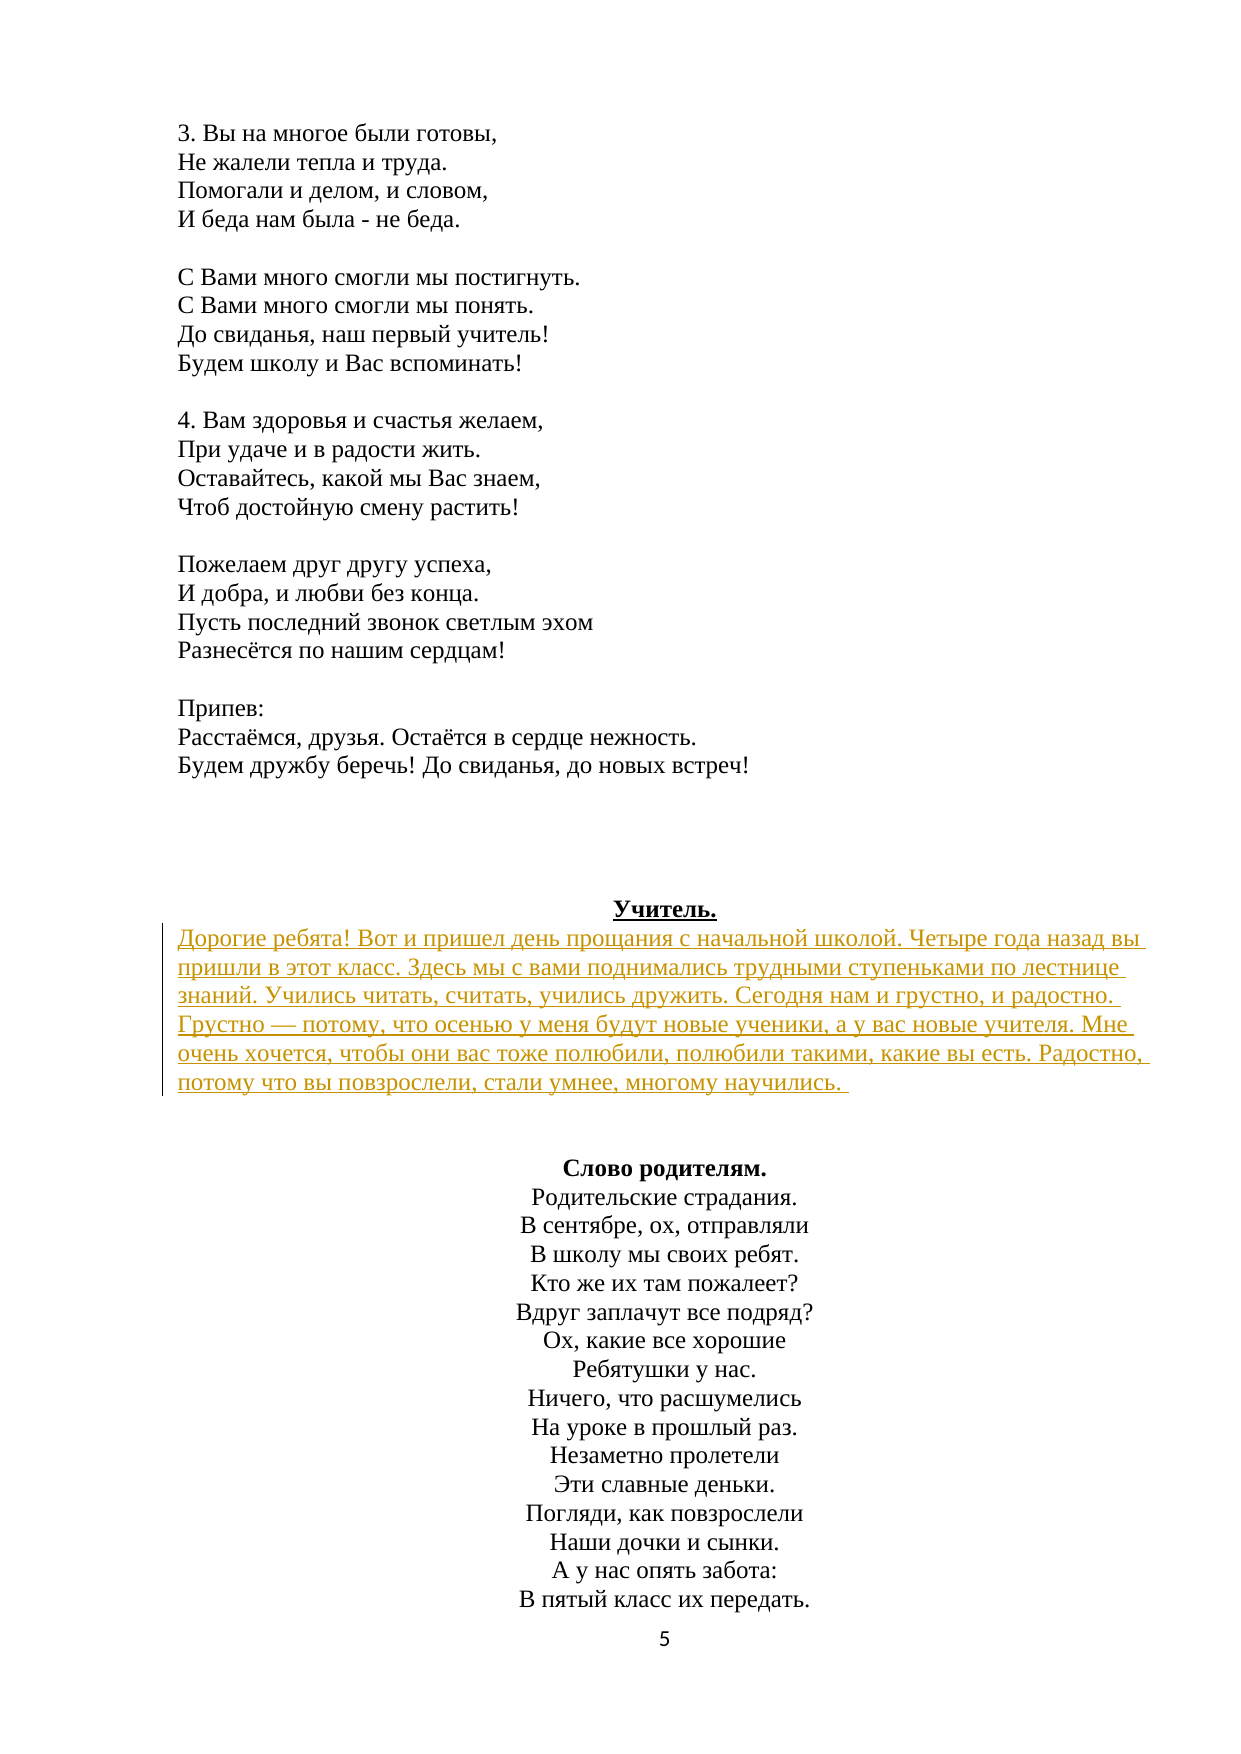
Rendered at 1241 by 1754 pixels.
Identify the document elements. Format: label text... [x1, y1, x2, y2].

text И беда нам была - не беда. [177, 204, 1152, 233]
text И добра, и любви без конца. [177, 578, 1152, 607]
text При удаче и в радости жить. [177, 434, 1152, 463]
text Пожелаем друг другу успеха, [177, 549, 1152, 578]
text Не жалели тепла и труда. [177, 147, 1152, 176]
text Вдруг заплачут все подряд? [177, 1297, 1152, 1326]
text Будем дружбу беречь! До свиданья, до новых встреч! [177, 751, 1152, 779]
text В пятый класс их передать. [177, 1584, 1152, 1613]
text Ничего, что расшумелись [177, 1383, 1152, 1412]
text Разнесётся по нашим сердцам! [177, 636, 1152, 664]
text Пусть последний звонок светлым эхом [177, 607, 1152, 636]
text Оставайтесь, какой мы Вас знаем, [177, 463, 1152, 492]
text Учитель. [177, 894, 1152, 923]
text Эти славные деньки. [177, 1469, 1152, 1498]
text Наши дочки и сынки. [177, 1527, 1152, 1556]
text Погляди, как повзрослели [177, 1498, 1152, 1527]
text Чтоб достойную смену растить! [177, 492, 1152, 521]
text Кто же их там пожалеет? [177, 1268, 1152, 1297]
text Помогали и делом, и словом, [177, 176, 1152, 204]
text Ребятушки у нас. [177, 1354, 1152, 1383]
text С Вами много смогли мы постигнуть. [177, 262, 1152, 291]
text Припев: [177, 693, 1152, 722]
text Слово родителям. [177, 1153, 1152, 1182]
text Родительские страдания. [177, 1182, 1152, 1211]
text Ох, какие все хорошие [177, 1326, 1152, 1354]
text А у нас опять забота: [177, 1556, 1152, 1584]
text На уроке в прошлый раз. [177, 1412, 1152, 1441]
text В сентябре, ох, отправляли [177, 1211, 1152, 1239]
text 3. Вы на многое были готовы, [177, 118, 1152, 147]
text 4. Вам здоровья и счастья желаем, [177, 406, 1152, 434]
text С Вами много смогли мы понять. [177, 291, 1152, 319]
text До свиданья, наш первый учитель! [177, 319, 1152, 348]
text Расстаёмся, друзья. Остаётся в сердце нежность. [177, 722, 1152, 751]
text В школу мы своих ребят. [177, 1239, 1152, 1268]
text Будем школу и Вас вспоминать! [177, 348, 1152, 377]
text Незаметно пролетели [177, 1441, 1152, 1469]
